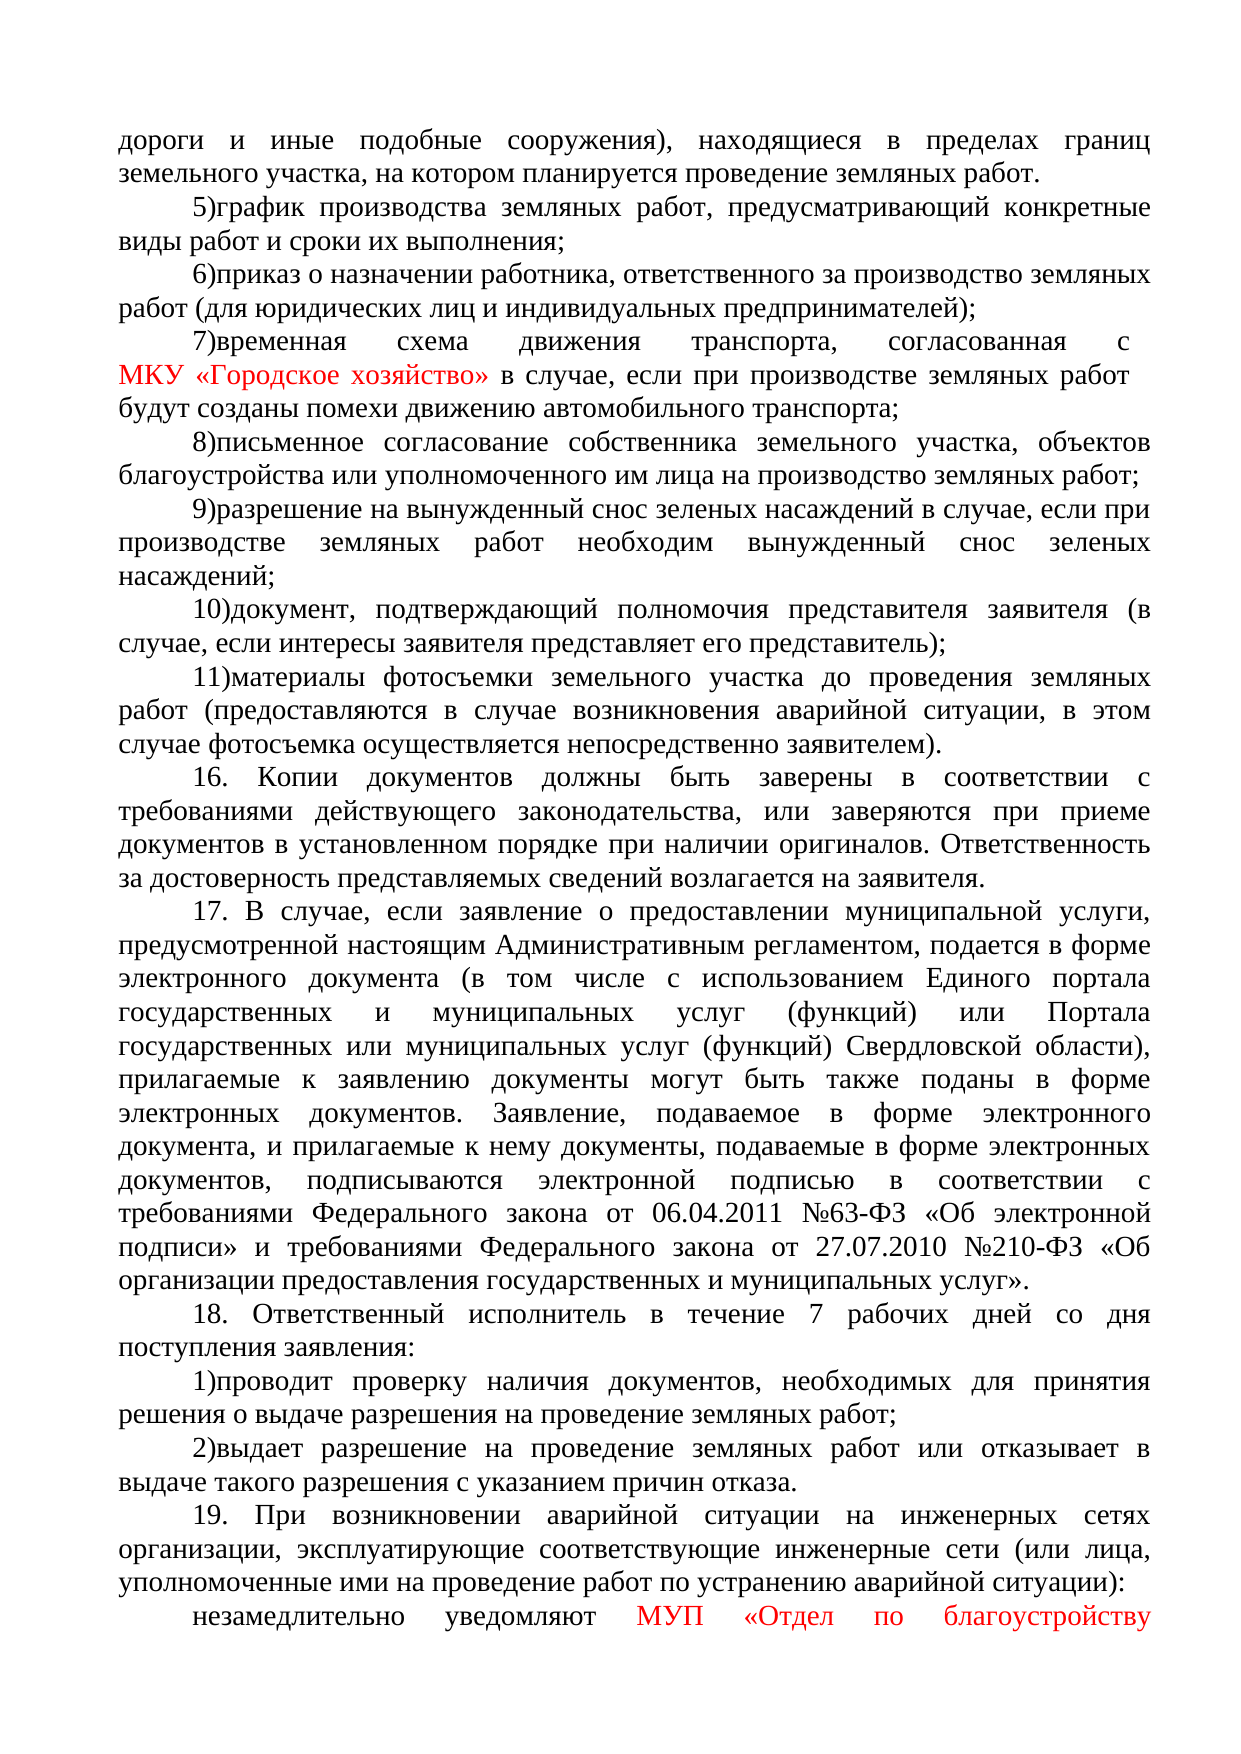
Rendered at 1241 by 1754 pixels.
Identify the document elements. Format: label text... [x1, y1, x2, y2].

text 5)график производства земляных работ, предусматривающий конкретные виды работ и сроки их выполнения; [118, 189, 1152, 256]
text 1)проводит проверку наличия документов, необходимых для принятия решения о выдаче разрешения на проведение земляных работ; [118, 1363, 1152, 1430]
text 7)временная схема движения транспорта, согласованная с МКУ «Городское хозяйство» в случае, если при производстве земляных работ будут созданы помехи движению автомобильного транспорта; [118, 323, 1131, 424]
text 18. Ответственный исполнитель в течение 7 рабочих дней со дня поступления заявления: [118, 1296, 1152, 1363]
text 19. При возникновении аварийной ситуации на инженерных сетях организации, эксплуатирующие соответствующие инженерные сети (или лица, уполномоченные ими на проведение работ по устранению аварийной ситуации): [118, 1497, 1152, 1598]
text 9)разрешение на вынужденный снос зеленых насаждений в случае, если при производстве земляных работ необходим вынужденный снос зеленых насаждений; [118, 491, 1152, 592]
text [118, 122, 1152, 189]
text 17. В случае, если заявление о предоставлении муниципальной услуги, предусмотренной настоящим Административным регламентом, подается в форме электронного документа (в том числе с использованием Единого портала государственных и муниципальных услуг (функций) или Портала государственных или муниципальных услуг (функций) Свердловской области), прилагаемые к заявлению документы могут быть также поданы в форме электронных документов. Заявление, подаваемое в форме электронного документа, и прилагаемые к нему документы, подаваемые в форме электронных документов, подписываются электронной подписью в соответствии с требованиями Федерального закона от 06.04.2011 №63-ФЗ «Об электронной подписи» и требованиями Федерального закона от 27.07.2010 №210-ФЗ «Об организации предоставления государственных и муниципальных услуг». [118, 893, 1152, 1296]
text 2)выдает разрешение на проведение земляных работ или отказывает в выдаче такого разрешения с указанием причин отказа. [118, 1430, 1152, 1497]
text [118, 1598, 1152, 1631]
text 8)письменное согласование собственника земельного участка, объектов благоустройства или уполномоченного им лица на производство земляных работ; [118, 424, 1152, 491]
text 6)приказ о назначении работника, ответственного за производство земляных работ (для юридических лиц и индивидуальных предпринимателей); [118, 256, 1152, 323]
text 16. Копии документов должны быть заверены в соответствии с требованиями действующего законодательства, или заверяются при приеме документов в установленном порядке при наличии оригиналов. Ответственность за достоверность представляемых сведений возлагается на заявителя. [118, 759, 1152, 893]
text 11)материалы фотосъемки земельного участка до проведения земляных работ (предоставляются в случае возникновения аварийной ситуации, в этом случае фотосъемка осуществляется непосредственно заявителем). [118, 659, 1152, 759]
text 10)документ, подтверждающий полномочия представителя заявителя (в случае, если интересы заявителя представляет его представитель); [118, 592, 1152, 659]
